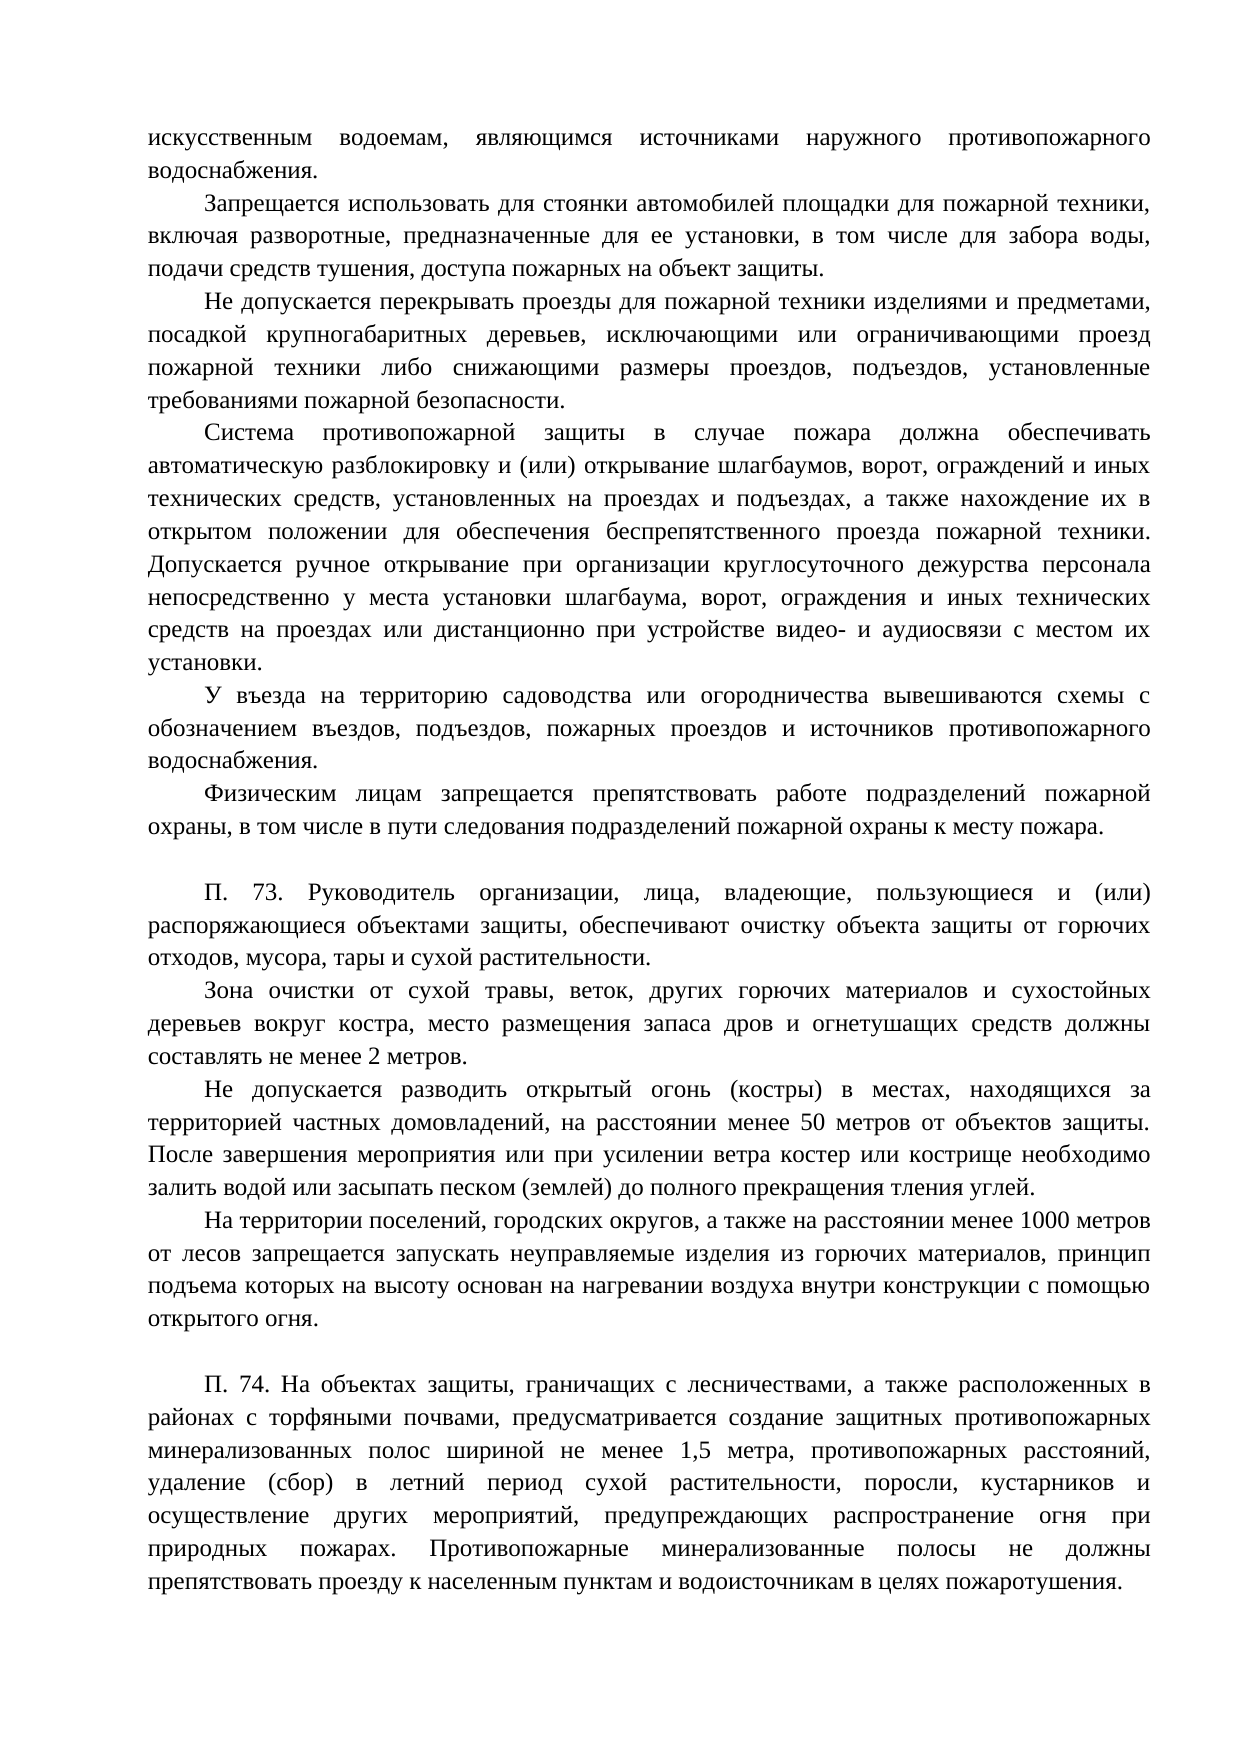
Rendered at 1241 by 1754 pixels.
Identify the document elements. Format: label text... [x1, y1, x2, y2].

text П. 73. Руководитель организации, лица, владеющие, пользующиеся и (или) распоряжающиеся объектами защиты, обеспечивают очистку объекта защиты от горючих отходов, мусора, тары и сухой растительности. [148, 873, 1152, 971]
text У въезда на территорию садоводства или огородничества вывешиваются схемы с обозначением въездов, подъездов, пожарных проездов и источников противопожарного водоснабжения. [148, 676, 1152, 774]
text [148, 118, 1152, 184]
text На территории поселений, городских округов, а также на расстоянии менее 1000 метров от лесов запрещается запускать неуправляемые изделия из горючих материалов, принцип подъема которых на высоту основан на нагревании воздуха внутри конструкции с помощью открытого огня. [148, 1201, 1152, 1332]
text Не допускается перекрывать проезды для пожарной техники изделиями и предметами, посадкой крупногабаритных деревьев, исключающими или ограничивающими проезд пожарной техники либо снижающими размеры проездов, подъездов, установленные требованиями пожарной безопасности. [148, 282, 1152, 413]
text Физическим лицам запрещается препятствовать работе подразделений пожарной охраны, в том числе в пути следования подразделений пожарной охраны к месту пожара. [148, 774, 1152, 840]
text П. 74. На объектах защиты, граничащих с лесничествами, а также расположенных в районах с торфяными почвами, предусматривается создание защитных противопожарных минерализованных полос шириной не менее 1,5 метра, противопожарных расстояний, удаление (сбор) в летний период сухой растительности, поросли, кустарников и осуществление других мероприятий, предупреждающих распространение огня при природных пожарах. Противопожарные минерализованные полосы не должны препятствовать проезду к населенным пунктам и водоисточникам в целях пожаротушения. [148, 1365, 1152, 1595]
text Зона очистки от сухой травы, веток, других горючих материалов и сухостойных деревьев вокруг костра, место размещения запаса дров и огнетушащих средств должны составлять не менее 2 метров. [148, 971, 1152, 1070]
text Запрещается использовать для стоянки автомобилей площадки для пожарной техники, включая разворотные, предназначенные для ее установки, в том числе для забора воды, подачи средств тушения, доступа пожарных на объект защиты. [148, 184, 1152, 282]
text Система противопожарной защиты в случае пожара должна обеспечивать автоматическую разблокировку и (или) открывание шлагбаумов, ворот, ограждений и иных технических средств, установленных на проездах и подъездах, а также нахождение их в открытом положении для обеспечения беспрепятственного проезда пожарной техники. Допускается ручное открывание при организации круглосуточного дежурства персонала непосредственно у места установки шлагбаума, ворот, ограждения и иных технических средств на проездах или дистанционно при устройстве видео- и аудиосвязи с местом их установки. [148, 413, 1152, 676]
text Не допускается разводить открытый огонь (костры) в местах, находящихся за территорией частных домовладений, на расстоянии менее 50 метров от объектов защиты. После завершения мероприятия или при усилении ветра костер или кострище необходимо залить водой или засыпать песком (землей) до полного прекращения тления углей. [148, 1070, 1152, 1201]
